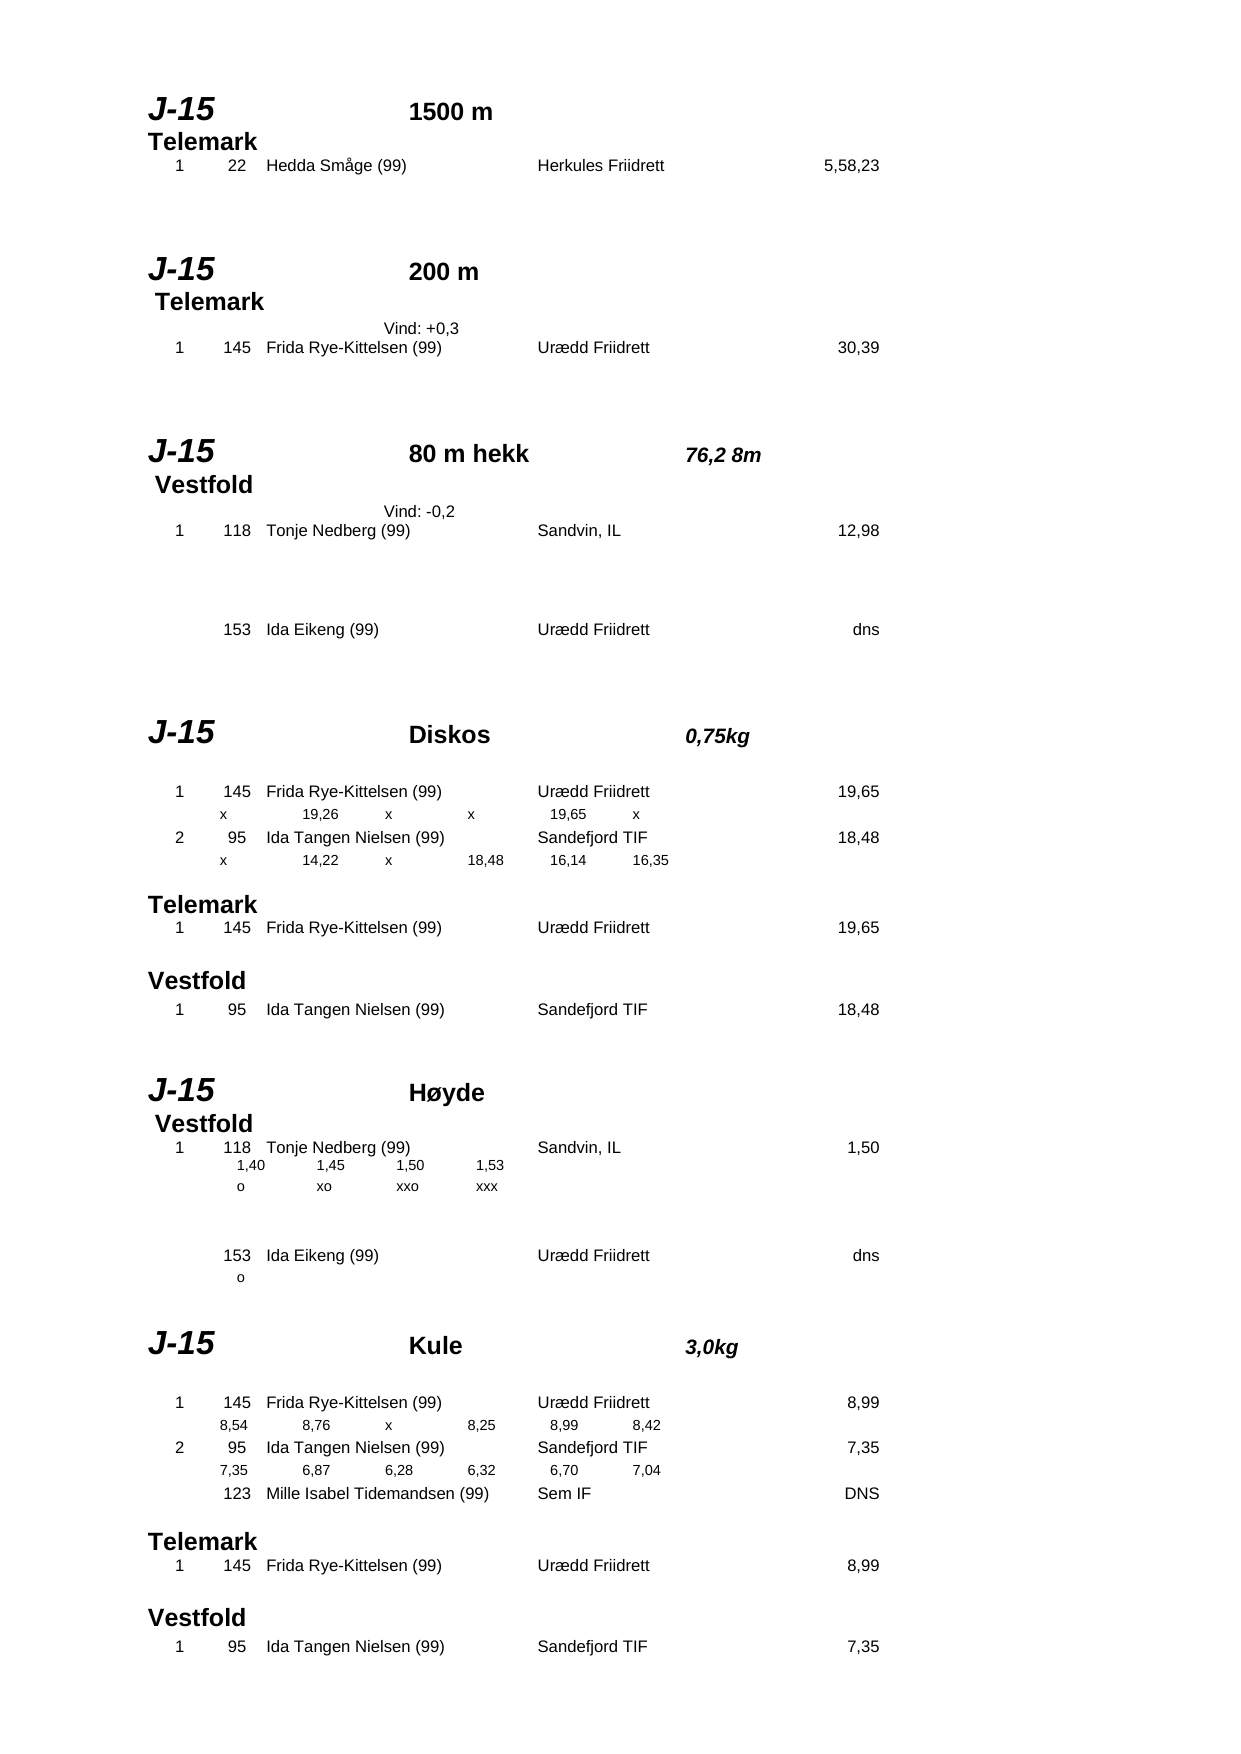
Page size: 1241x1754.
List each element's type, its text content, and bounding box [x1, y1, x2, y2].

text Telemark [148, 889, 1093, 918]
text Vestfold [148, 469, 1093, 498]
text Vind: +0,3 [148, 319, 1093, 338]
text 153 Ida Eikeng (99) Urædd Friidrett dns [148, 1245, 1093, 1264]
text 1 118 Tonje Nedberg (99) Sandvin, IL 1,50 [148, 1137, 1093, 1157]
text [148, 1484, 1093, 1503]
text 1 145 Frida Rye-Kittelsen (99) Urædd Friidrett 8,99 [148, 1556, 1093, 1575]
text x 19,26 x x 19,65 x [148, 806, 1093, 823]
text 1 118 Tonje Nedberg (99) Sandvin, IL 12,98 [148, 521, 1093, 540]
text 2 95 Ida Tangen Nielsen (99) Sandefjord TIF 7,35 [148, 1438, 1093, 1457]
text Vestfold [148, 1109, 1093, 1137]
text 1,40 1,45 1,50 1,53 [148, 1157, 1093, 1173]
text x 14,22 x 18,48 16,14 16,35 [148, 851, 1093, 868]
text 8,54 8,76 x 8,25 8,99 8,42 [148, 1417, 1093, 1433]
text o [148, 1269, 1093, 1286]
text Vind: -0,2 [148, 502, 1093, 521]
text 1 22 Hedda Småge (99) Herkules Friidrett 5,58,23 [148, 156, 1093, 175]
text J-15 80 m hekk 76,2 8m [148, 431, 1093, 469]
text Telemark [148, 127, 1093, 156]
text 1 95 Ida Tangen Nielsen (99) Sandefjord TIF 18,48 [148, 1000, 1093, 1019]
text J-15 1500 m [148, 88, 1093, 127]
text J-15 Kule 3,0kg [148, 1323, 1093, 1362]
text 1 145 Frida Rye-Kittelsen (99) Urædd Friidrett 8,99 [148, 1393, 1093, 1412]
text 1 145 Frida Rye-Kittelsen (99) Urædd Friidrett 19,65 [148, 782, 1093, 801]
text 1 145 Frida Rye-Kittelsen (99) Urædd Friidrett 30,39 [148, 338, 1093, 357]
text 2 95 Ida Tangen Nielsen (99) Sandefjord TIF 18,48 [148, 827, 1093, 847]
text 1 145 Frida Rye-Kittelsen (99) Urædd Friidrett 19,65 [148, 918, 1093, 937]
text 7,35 6,87 6,28 6,32 6,70 7,04 [148, 1462, 1093, 1479]
text Telemark [148, 287, 1093, 316]
text Vestfold [148, 1603, 1093, 1632]
text 1 95 Ida Tangen Nielsen (99) Sandefjord TIF 7,35 [148, 1637, 1093, 1656]
text 153 Ida Eikeng (99) Urædd Friidrett dns [148, 619, 1093, 639]
text Vestfold [148, 966, 1093, 995]
text J-15 Diskos 0,75kg [148, 712, 1093, 751]
text J-15 200 m [148, 249, 1093, 287]
text Telemark [148, 1527, 1093, 1556]
text o xo xxo xxx [148, 1177, 1093, 1194]
text J-15 Høyde [148, 1070, 1093, 1109]
